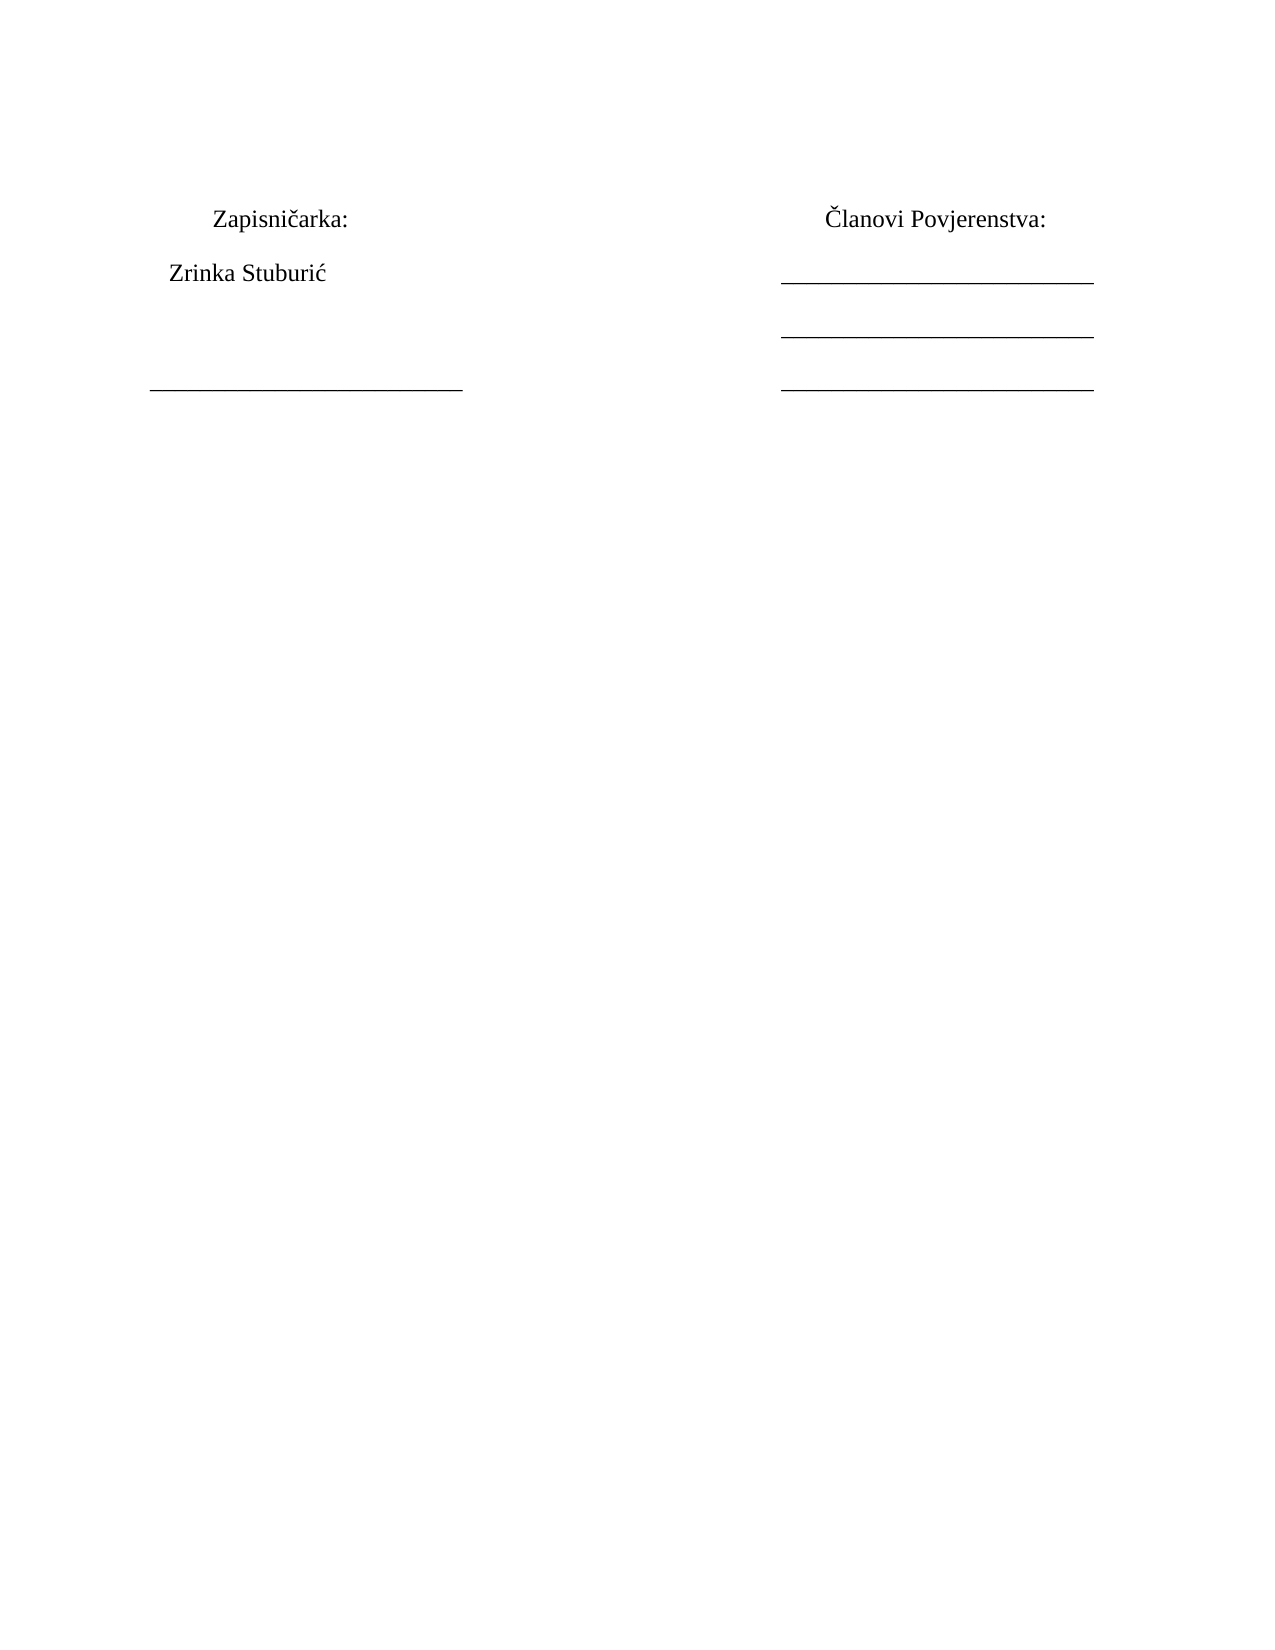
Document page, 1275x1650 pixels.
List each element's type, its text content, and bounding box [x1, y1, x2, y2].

text Zrinka Stuburić _________________________ [150, 258, 1125, 286]
text Zapisničarka: Članovi Povjerenstva: [150, 204, 1125, 233]
text _________________________ _________________________ [150, 365, 1125, 394]
text _________________________ [150, 312, 1125, 340]
